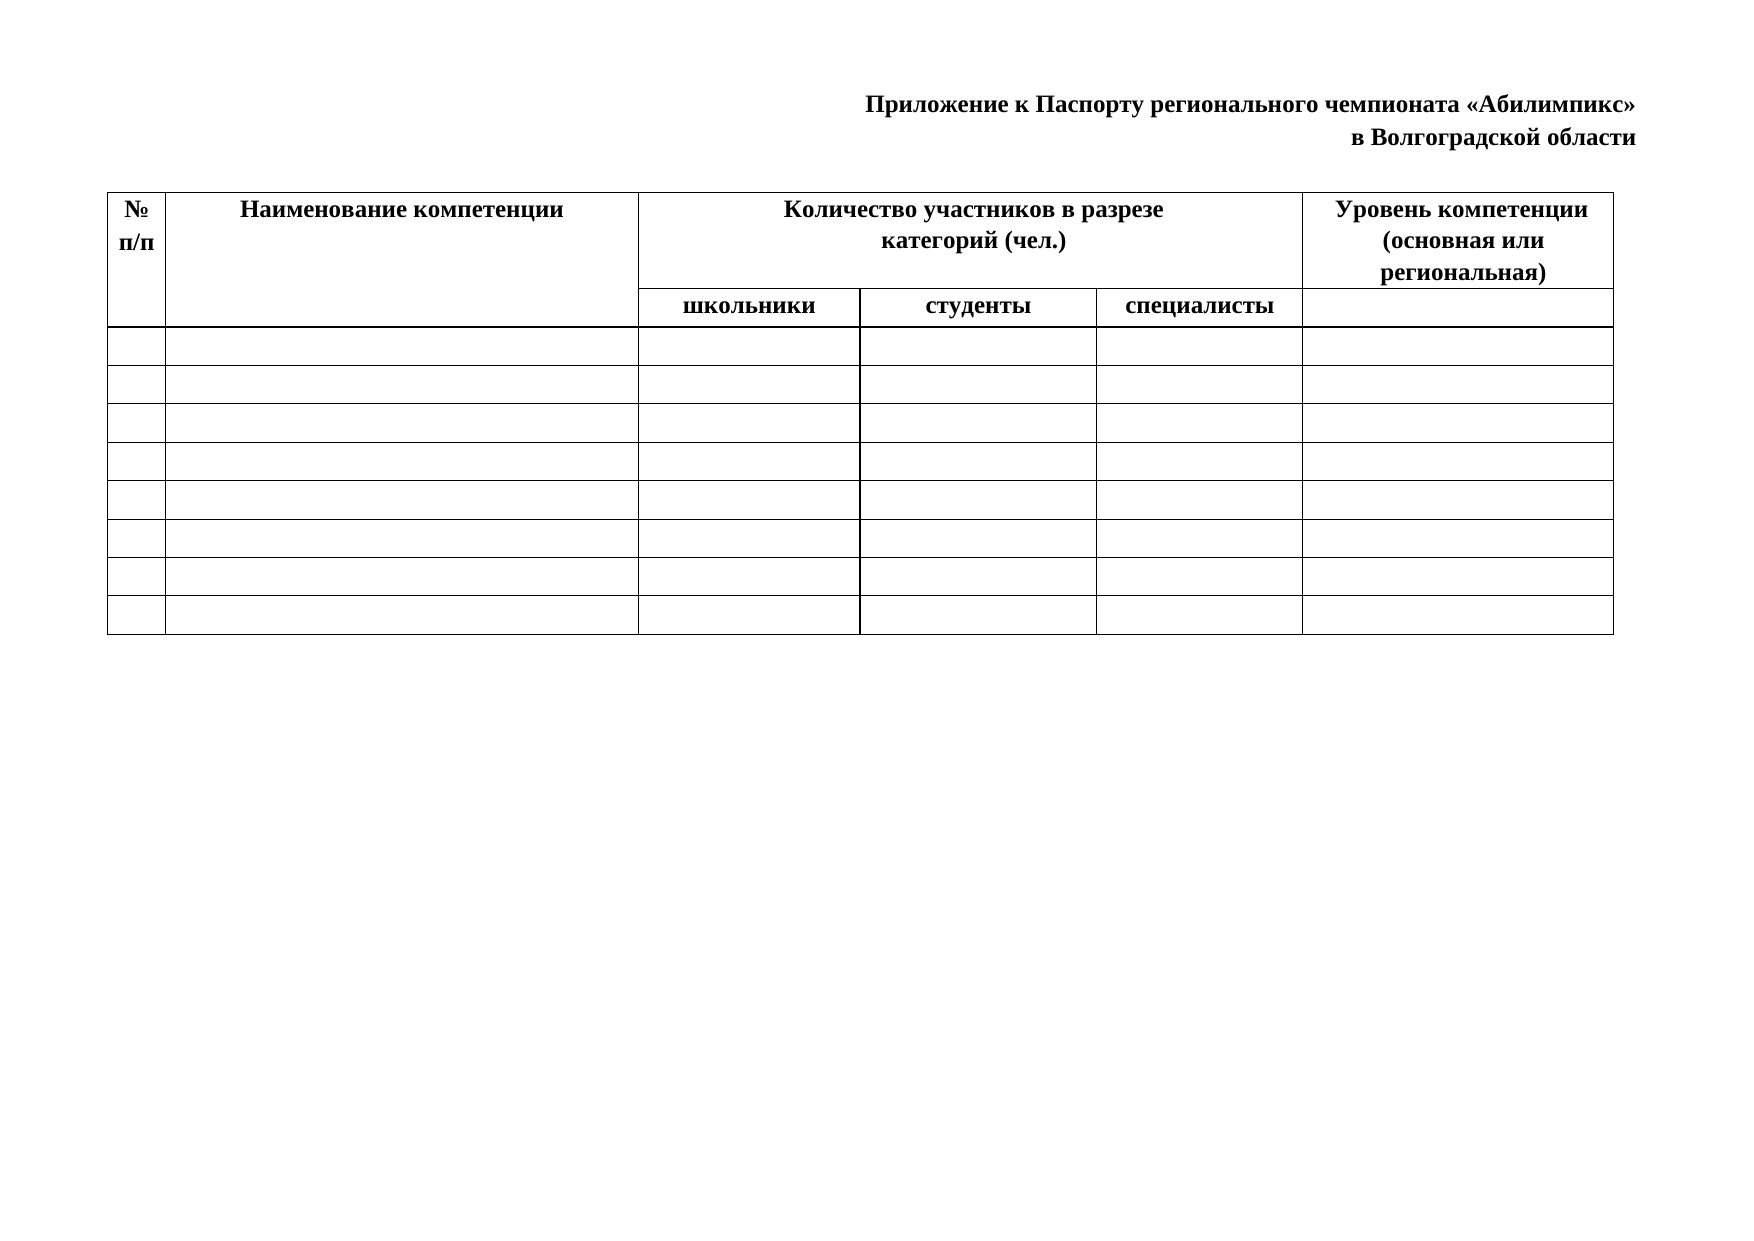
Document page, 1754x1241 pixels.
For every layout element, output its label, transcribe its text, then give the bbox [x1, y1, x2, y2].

table_header Количество участников в разрезе категорий (чел.) [639, 193, 1302, 288]
table_cell [1097, 366, 1302, 403]
table_cell [861, 404, 1096, 442]
table_cell [166, 328, 638, 365]
table_cell [1303, 481, 1613, 518]
table_cell [1303, 404, 1613, 442]
table_cell [1303, 328, 1613, 365]
table_header Уровень компетенции (основная или региональная) [1303, 193, 1613, 288]
table_cell [861, 481, 1096, 518]
table_cell [639, 328, 859, 365]
table_cell [861, 366, 1096, 403]
table_cell [166, 404, 638, 442]
table_cell [861, 520, 1096, 557]
table_cell [1097, 404, 1302, 442]
table_cell [108, 558, 165, 595]
table_cell [861, 558, 1096, 595]
table_cell [1303, 289, 1613, 326]
table_cell [166, 481, 638, 518]
table_cell [166, 558, 638, 595]
table_cell [639, 443, 859, 480]
table_cell [1303, 443, 1613, 480]
table_cell [108, 404, 165, 442]
table_cell [861, 328, 1096, 365]
table_cell [639, 481, 859, 518]
table_cell [1097, 520, 1302, 557]
table_cell [1097, 596, 1302, 634]
table_cell [639, 596, 859, 634]
table_cell [166, 520, 638, 557]
table_cell [1097, 558, 1302, 595]
table_cell [166, 596, 638, 634]
table_cell [639, 404, 859, 442]
table_cell специалисты [1097, 289, 1302, 326]
table_cell [639, 366, 859, 403]
table_cell [108, 328, 165, 365]
table_cell [1303, 596, 1613, 634]
table_cell [861, 596, 1096, 634]
table_cell [108, 596, 165, 634]
table_cell [108, 481, 165, 518]
table_cell [1097, 481, 1302, 518]
table_cell [1303, 558, 1613, 595]
table_cell [108, 443, 165, 480]
table_header Наименование компетенции [166, 193, 638, 326]
table_cell [639, 520, 859, 557]
table_cell [1097, 443, 1302, 480]
table_cell школьники [639, 289, 859, 326]
table_cell [1303, 520, 1613, 557]
table_cell [108, 366, 165, 403]
table_cell [1097, 328, 1302, 365]
table_cell студенты [861, 289, 1096, 326]
table_cell [108, 520, 165, 557]
table_cell [1303, 366, 1613, 403]
table_cell [166, 443, 638, 480]
table_cell [166, 366, 638, 403]
table_cell [639, 558, 859, 595]
text Приложение к Паспорту регионального чемпионата «Абилимпикс» в Волгоградской области [851, 89, 1636, 151]
table_header № п/п [108, 193, 165, 326]
table_cell [861, 443, 1096, 480]
